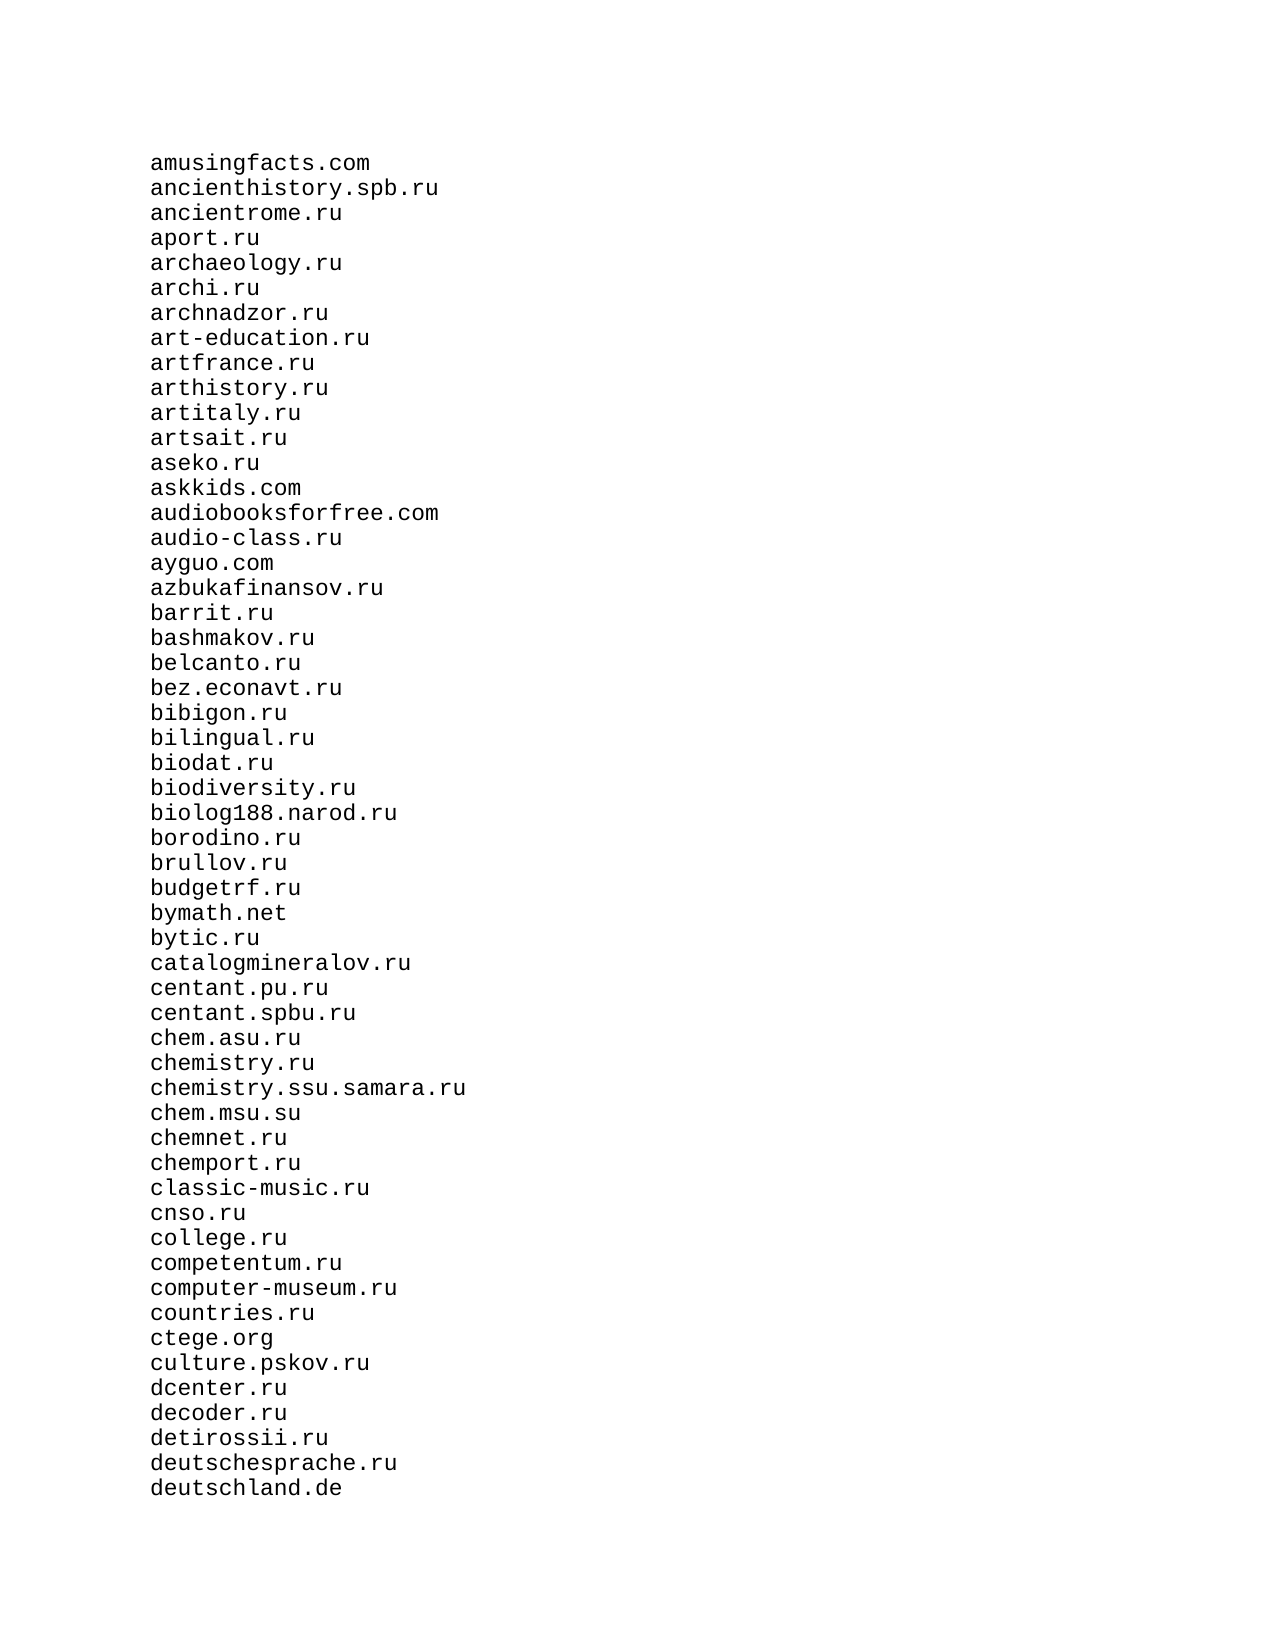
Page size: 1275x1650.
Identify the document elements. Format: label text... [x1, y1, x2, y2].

text arthistory.ru [150, 375, 1125, 400]
text deutschland.de [150, 1475, 1125, 1500]
text art-education.ru [150, 325, 1125, 350]
text chemistry.ru [150, 1050, 1125, 1075]
text chemport.ru [150, 1150, 1125, 1175]
text deutschesprache.ru [150, 1450, 1125, 1475]
text chemnet.ru [150, 1125, 1125, 1150]
text bashmakov.ru [150, 625, 1125, 650]
text chem.asu.ru [150, 1025, 1125, 1050]
text azbukafinansov.ru [150, 575, 1125, 600]
text belcanto.ru [150, 650, 1125, 675]
text decoder.ru [150, 1400, 1125, 1425]
text ancienthistory.spb.ru [150, 175, 1125, 200]
text culture.pskov.ru [150, 1350, 1125, 1375]
text askkids.com [150, 475, 1125, 500]
text budgetrf.ru [150, 875, 1125, 900]
text artitaly.ru [150, 400, 1125, 425]
text bymath.net [150, 900, 1125, 925]
text detirossii.ru [150, 1425, 1125, 1450]
text chemistry.ssu.samara.ru [150, 1075, 1125, 1100]
text bilingual.ru [150, 725, 1125, 750]
text centant.spbu.ru [150, 1000, 1125, 1025]
text competentum.ru [150, 1250, 1125, 1275]
text archnadzor.ru [150, 300, 1125, 325]
text college.ru [150, 1225, 1125, 1250]
text borodino.ru [150, 825, 1125, 850]
text aport.ru [150, 225, 1125, 250]
text cnso.ru [150, 1200, 1125, 1225]
text classic-music.ru [150, 1175, 1125, 1200]
text archaeology.ru [150, 250, 1125, 275]
text audio-class.ru [150, 525, 1125, 550]
text archi.ru [150, 275, 1125, 300]
text biodiversity.ru [150, 775, 1125, 800]
text bytic.ru [150, 925, 1125, 950]
text chem.msu.su [150, 1100, 1125, 1125]
text ctege.org [150, 1325, 1125, 1350]
text bibigon.ru [150, 700, 1125, 725]
text catalogmineralov.ru [150, 950, 1125, 975]
text dcenter.ru [150, 1375, 1125, 1400]
text bez.econavt.ru [150, 675, 1125, 700]
text biodat.ru [150, 750, 1125, 775]
text biolog188.narod.ru [150, 800, 1125, 825]
text artsait.ru [150, 425, 1125, 450]
text barrit.ru [150, 600, 1125, 625]
text ancientrome.ru [150, 200, 1125, 225]
text amusingfacts.com [150, 150, 1125, 175]
text ayguo.com [150, 550, 1125, 575]
text brullov.ru [150, 850, 1125, 875]
text computer-museum.ru [150, 1275, 1125, 1300]
text artfrance.ru [150, 350, 1125, 375]
text audiobooksforfree.com [150, 500, 1125, 525]
text aseko.ru [150, 450, 1125, 475]
text centant.pu.ru [150, 975, 1125, 1000]
text countries.ru [150, 1300, 1125, 1325]
